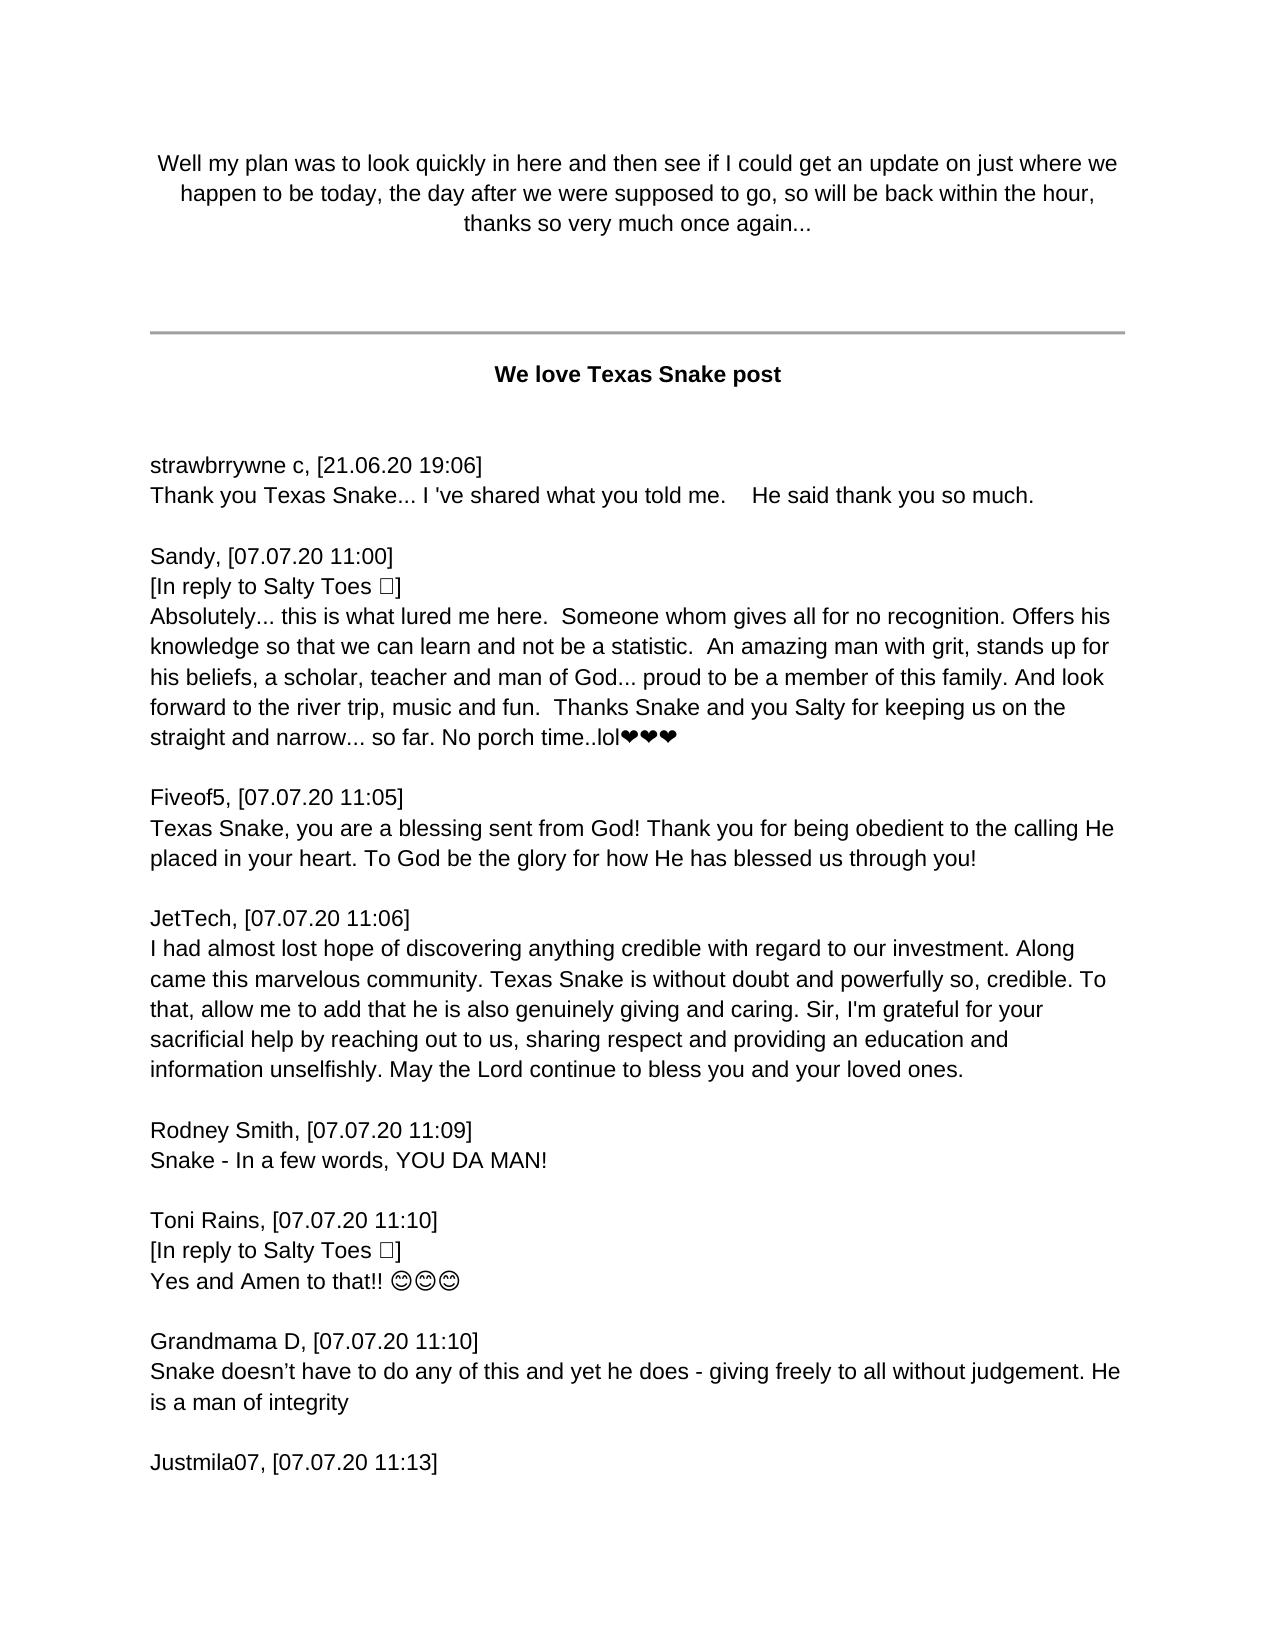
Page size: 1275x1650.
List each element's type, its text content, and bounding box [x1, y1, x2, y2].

text [In reply to Salty Toes 👣] [150, 573, 1125, 599]
text strawbrrywne c, [21.06.20 19:06] [150, 452, 1125, 478]
text Yes and Amen to that!! 😊😊😊 [150, 1268, 1125, 1294]
text [In reply to Salty Toes 👣] [150, 1237, 1125, 1264]
text Grandmama D, [07.07.20 11:10] [150, 1328, 1125, 1354]
text Fiveof5, [07.07.20 11:05] [150, 784, 1125, 811]
text Rodney Smith, [07.07.20 11:09] [150, 1117, 1125, 1143]
text Sandy, [07.07.20 11:00] [150, 543, 1125, 569]
text JetTech, [07.07.20 11:06] [150, 905, 1125, 932]
text I had almost lost hope of discovering anything credible with regard to our investment. Along came this marvelous community. Texas Snake is without doubt and powerfully so, credible. To that, allow me to add that he is also genuinely giving and caring. Sir, I'm grateful for your sacrificial help by reaching out to us, sharing respect and providing an education and information unselfishly. May the Lord continue to bless you and your loved ones. [150, 935, 1125, 1083]
text Well my plan was to look quickly in here and then see if I could get an update on just where we happen to be today, the day after we were supposed to go, so will be back within the hour, thanks so very much once again... [150, 150, 1125, 237]
text Justmila07, [07.07.20 11:13] [150, 1449, 1125, 1475]
text Absolutely... this is what lured me here. Someone whom gives all for no recognition. Offers his knowledge so that we can learn and not be a statistic. An amazing man with grit, stands up for his beliefs, a scholar, teacher and man of God... proud to be a member of this family. And look forward to the river trip, music and fun. Thanks Snake and you Salty for keeping us on the straight and narrow... so far. No porch time..lol❤️🙏❤️🙏❤️ [150, 603, 1125, 750]
text Thank you Texas Snake... I 've shared what you told me. He said thank you so much. [150, 482, 1125, 509]
text Snake doesn’t have to do any of this and yet he does - giving freely to all without judgement. He is a man of integrity [150, 1358, 1125, 1415]
text Texas Snake, you are a blessing sent from God! Thank you for being obedient to the calling He placed in your heart. To God be the glory for how He has blessed us through you! [150, 814, 1125, 871]
text We love Texas Snake post [150, 361, 1125, 388]
text Snake - In a few words, YOU DA MAN! [150, 1147, 1125, 1173]
text Toni Rains, [07.07.20 11:10] [150, 1207, 1125, 1234]
